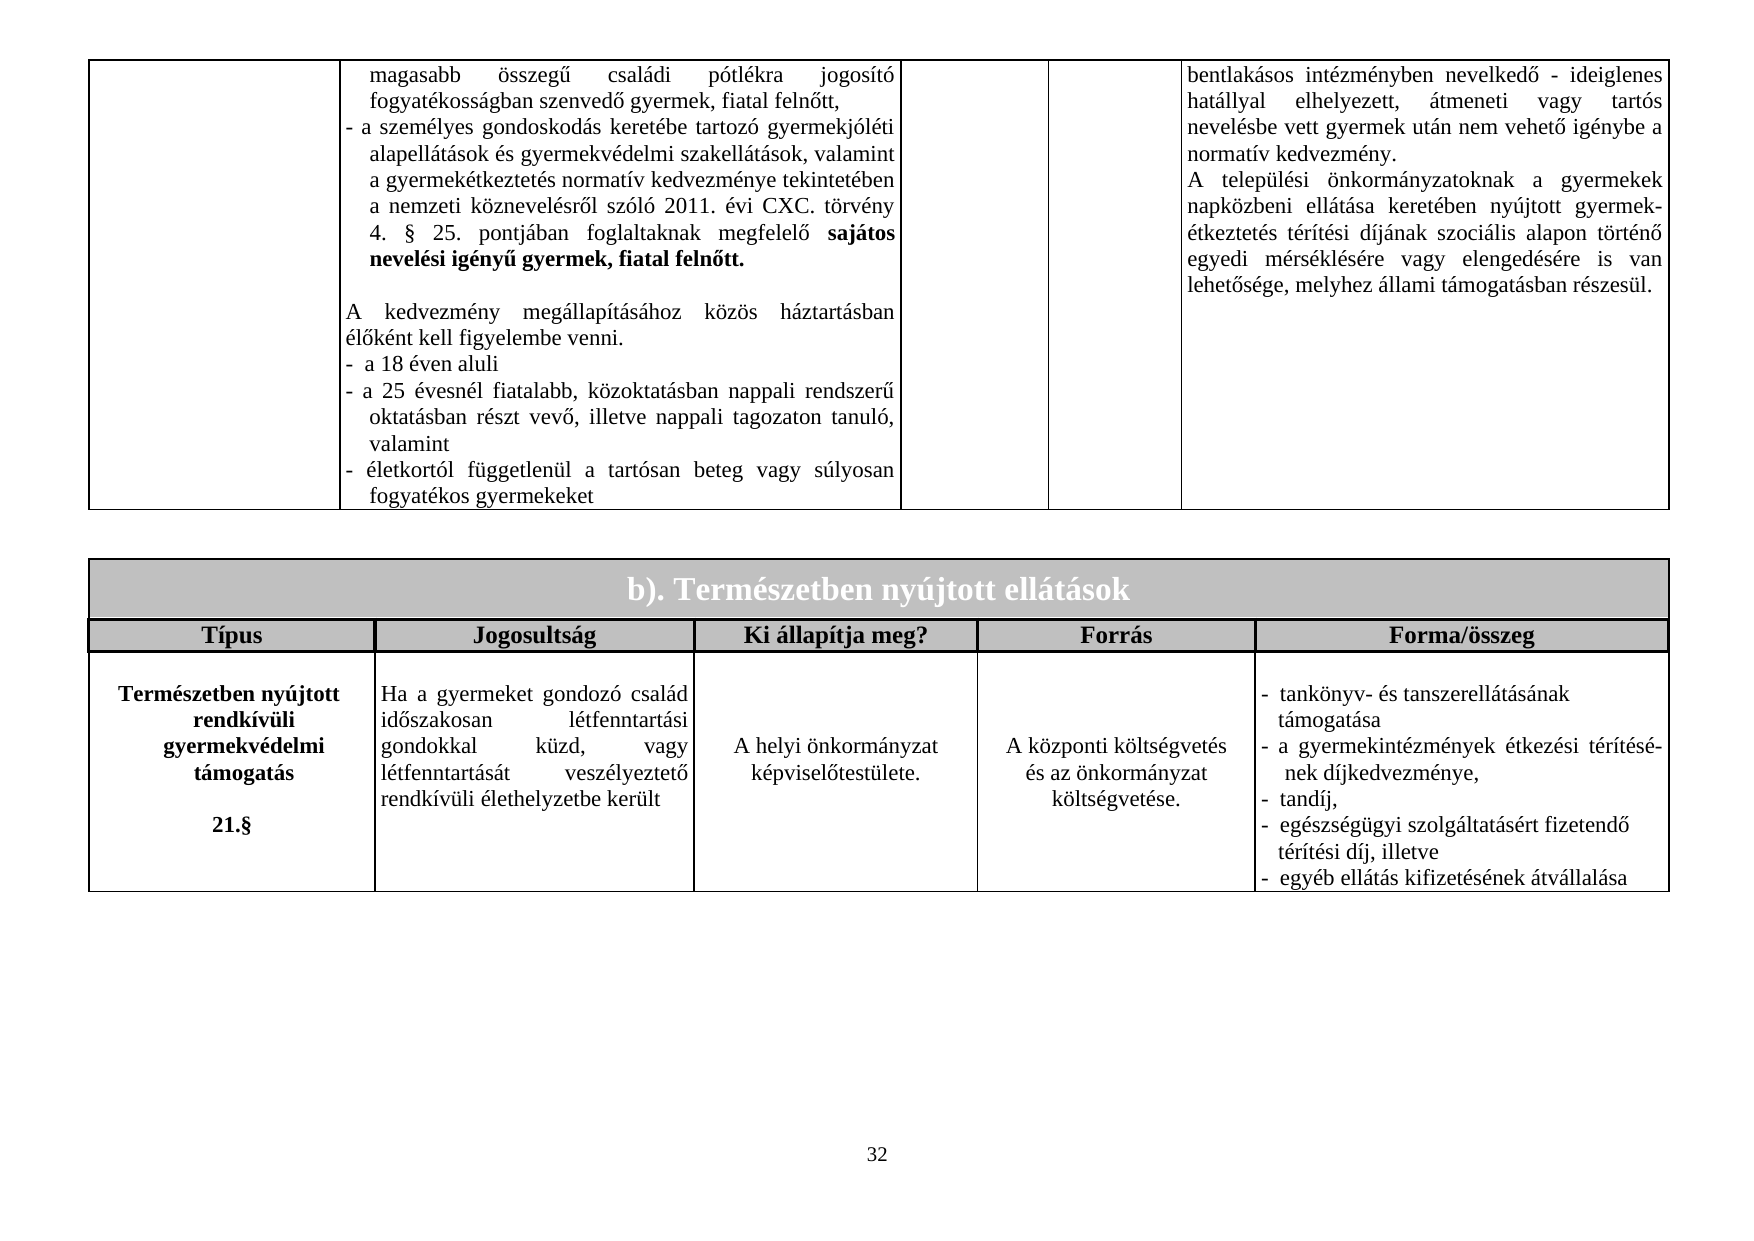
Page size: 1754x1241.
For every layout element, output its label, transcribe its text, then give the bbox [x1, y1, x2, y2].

table_cell Forrás [979, 621, 1254, 650]
table_cell - tankönyv- és tanszerellátásának támogatása - a gyermekintézmények étkezési térítésé-nek díjkedvezménye, - tandíj, - egészségügyi szolgáltatásért fizetendő térítési díj, illetve - egyéb ellátás kifizetésének átvállalása [1256, 653, 1668, 891]
table_cell Jogosultság [377, 621, 693, 650]
table_cell A helyi önkormányzat képviselőtestülete. [695, 653, 977, 891]
table_cell Ha a gyermeket gondozó család időszakosan létfenntartási gondokkal küzd, vagy létfenntartását veszélyeztető rendkívüli élethelyzetbe került [376, 653, 693, 891]
table_header b). Természetben nyújtott ellátások [90, 560, 1668, 617]
table_cell Ki állapítja meg? [696, 621, 976, 650]
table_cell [902, 61, 1048, 509]
table_cell Forma/összeg [1257, 621, 1667, 650]
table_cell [1182, 61, 1668, 509]
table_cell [1049, 61, 1181, 509]
table_cell Természetben nyújtott rendkívüli gyermekvédelmi támogatás 21.§ [90, 653, 374, 891]
table_cell Típus [90, 621, 373, 650]
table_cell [341, 61, 900, 509]
table_cell A központi költségvetés és az önkormányzat költségvetése. [978, 653, 1254, 891]
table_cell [90, 61, 339, 509]
